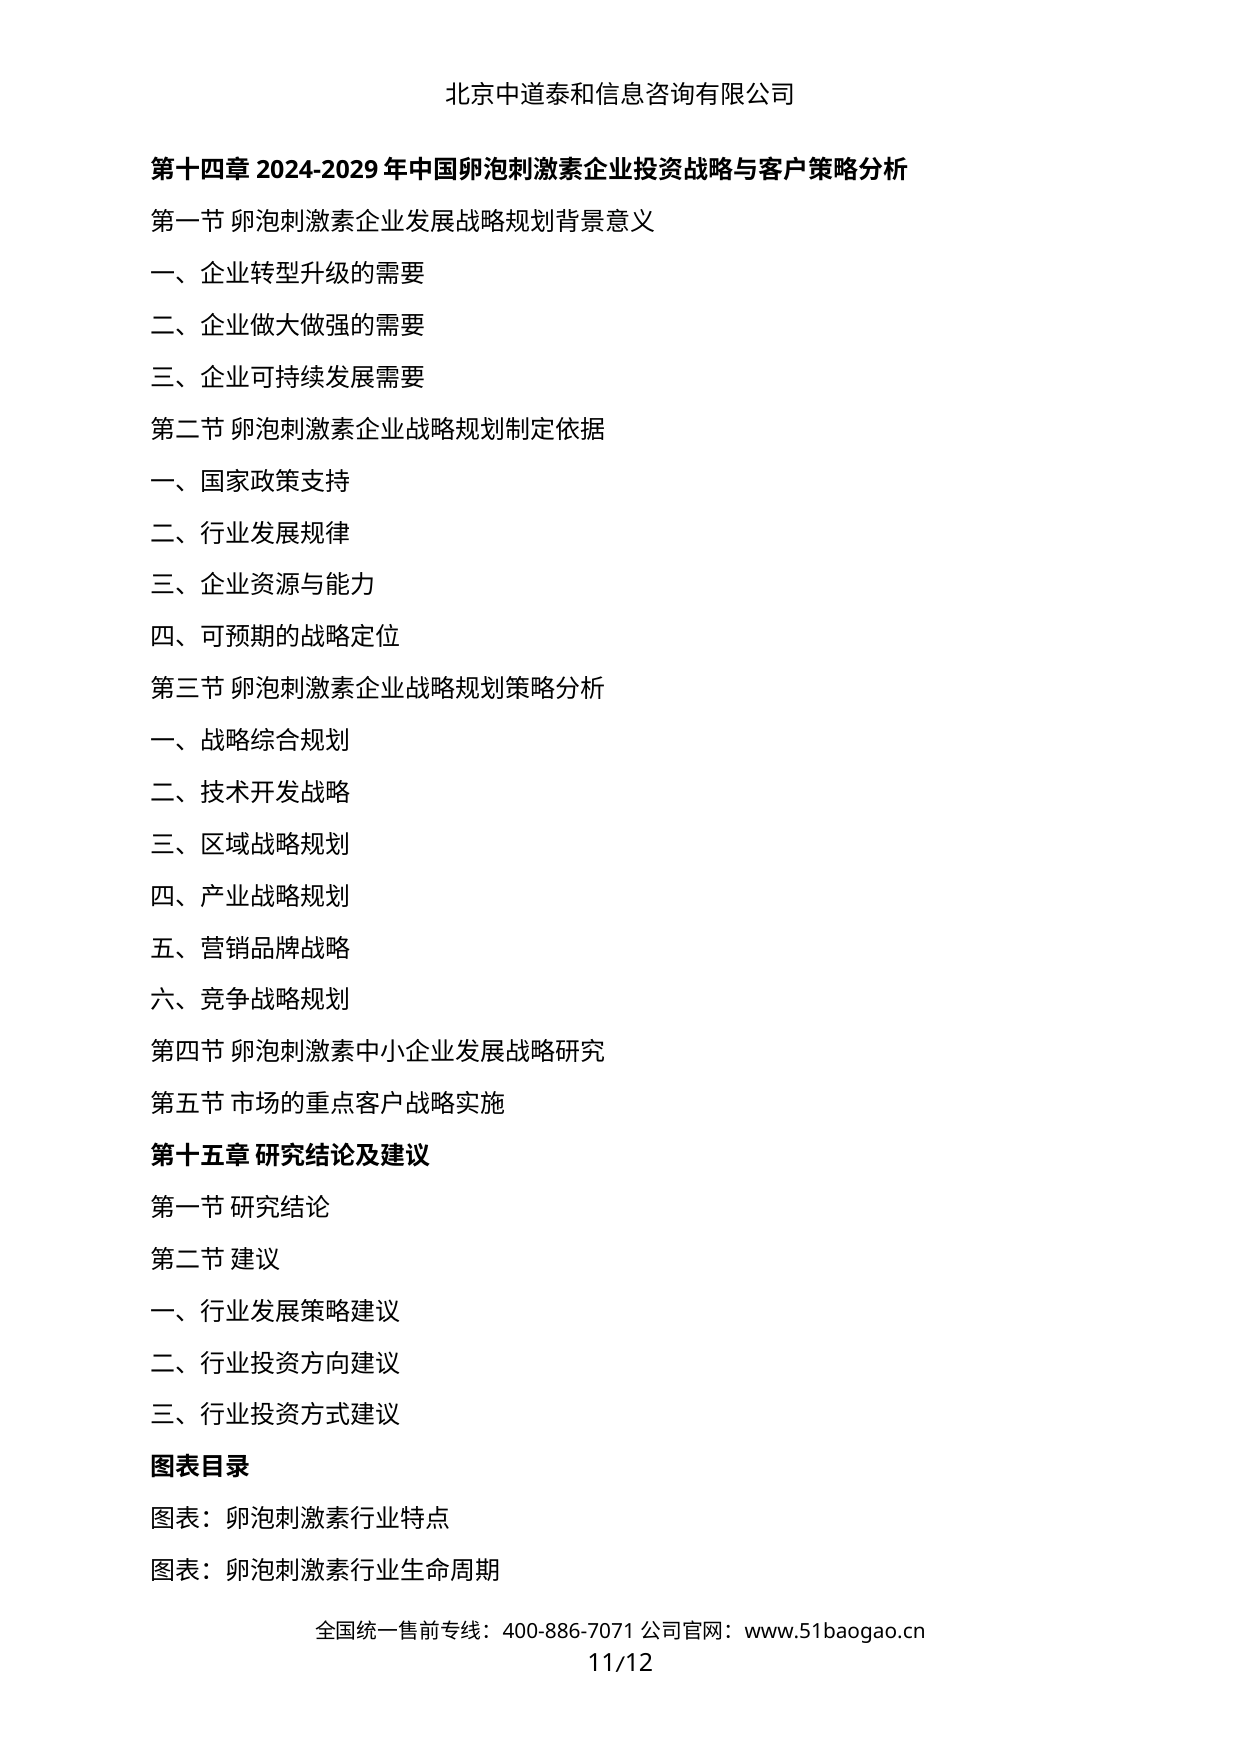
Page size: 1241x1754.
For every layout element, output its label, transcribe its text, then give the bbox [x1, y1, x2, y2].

text 四、产业战略规划 [150, 876, 1090, 912]
text 三、企业资源与能力 [150, 565, 1090, 601]
text 四、可预期的战略定位 [150, 617, 1090, 653]
text 二、行业发展规律 [150, 513, 1090, 549]
text 一、企业转型升级的需要 [150, 254, 1090, 290]
text 第十四章 2024-2029年中国卵泡刺激素企业投资战略与客户策略分析 [150, 150, 1090, 186]
text 六、竞争战略规划 [150, 980, 1090, 1016]
text 图表：卵泡刺激素行业特点 [150, 1499, 1090, 1535]
text 二、企业做大做强的需要 [150, 306, 1090, 342]
text 一、战略综合规划 [150, 721, 1090, 757]
text 第二节 卵泡刺激素企业战略规划制定依据 [150, 409, 1090, 446]
text 五、营销品牌战略 [150, 928, 1090, 964]
text 三、行业投资方式建议 [150, 1395, 1090, 1431]
text 二、技术开发战略 [150, 772, 1090, 809]
text 第十五章 研究结论及建议 [150, 1136, 1090, 1172]
text 第一节 卵泡刺激素企业发展战略规划背景意义 [150, 202, 1090, 238]
text 图表目录 [150, 1447, 1090, 1483]
text 一、行业发展策略建议 [150, 1291, 1090, 1327]
text 三、企业可持续发展需要 [150, 357, 1090, 394]
text 第二节 建议 [150, 1239, 1090, 1276]
text 二、行业投资方向建议 [150, 1343, 1090, 1379]
text 第一节 研究结论 [150, 1187, 1090, 1224]
text 第五节 市场的重点客户战略实施 [150, 1084, 1090, 1120]
text 第四节 卵泡刺激素中小企业发展战略研究 [150, 1032, 1090, 1068]
text 图表：卵泡刺激素行业生命周期 [150, 1551, 1090, 1587]
text 第三节 卵泡刺激素企业战略规划策略分析 [150, 669, 1090, 705]
text 三、区域战略规划 [150, 824, 1090, 861]
text 一、国家政策支持 [150, 461, 1090, 497]
